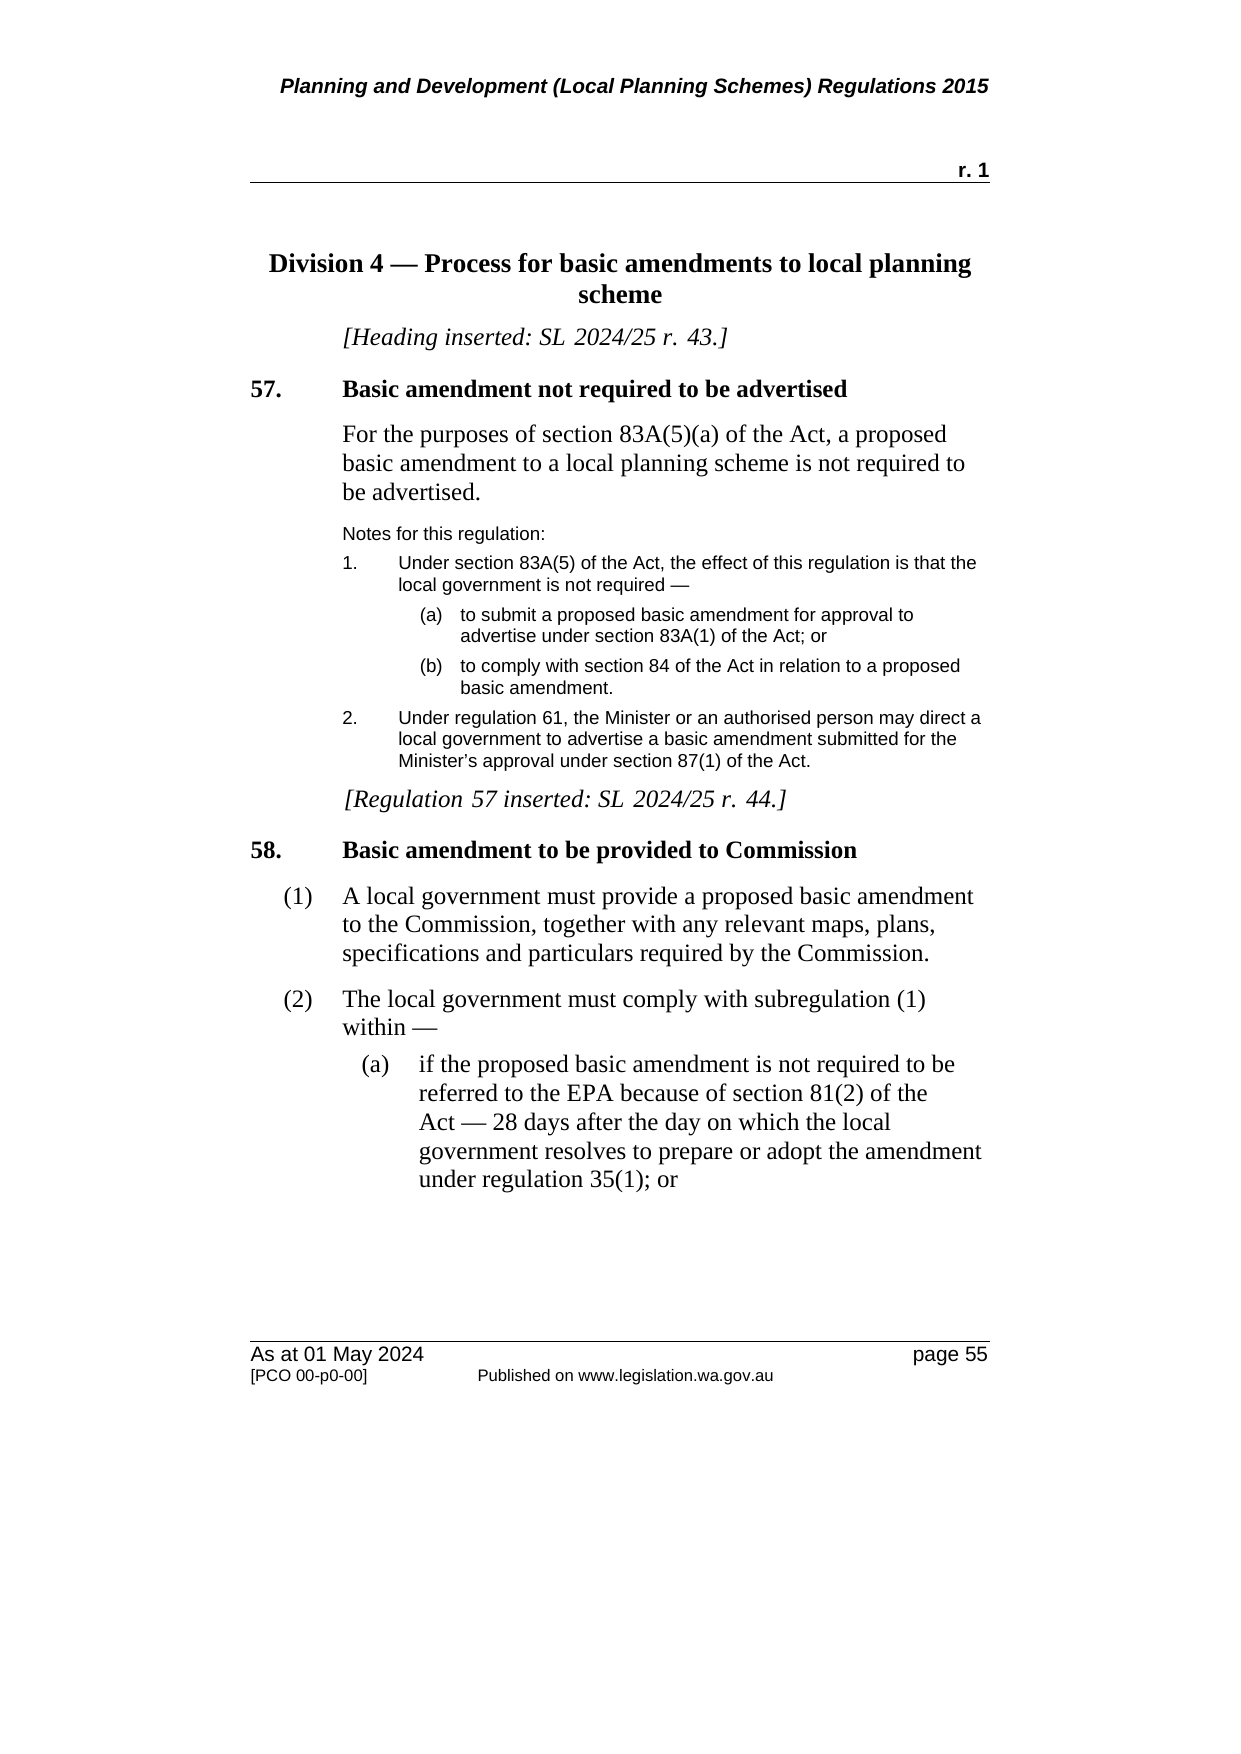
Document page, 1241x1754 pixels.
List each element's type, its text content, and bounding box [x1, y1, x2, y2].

text 1. Under section 83A(5) of the Act, the effect of this regulation is that the local government is not required — [250, 552, 990, 595]
subtitle 58. Basic amendment to be provided to Commission [250, 835, 990, 864]
text 2. Under regulation 61, the Minister or an authorised person may direct a local government to advertise a basic amendment submitted for the Minister’s approval under section 87(1) of the Act. [250, 707, 990, 771]
subtitle [Heading inserted: SL 2024/25 r. 43.] [250, 322, 990, 351]
text (1) A local government must provide a proposed basic amendment to the Commission, together with any relevant maps, plans, specifications and particulars required by the Commission. [250, 881, 990, 967]
text (b) to comply with section 84 of the Act in relation to a proposed basic amendment. [250, 655, 990, 698]
text (a) if the proposed basic amendment is not required to be referred to the EPA because of section 81(2) of the Act — 28 days after the day on which the local government resolves to prepare or adopt the amendment under regulation 35(1); or [250, 1049, 990, 1193]
text (a) to submit a proposed basic amendment for approval to advertise under section 83A(1) of the Act; or [250, 604, 990, 647]
subtitle Notes for this regulation: [250, 522, 990, 544]
subtitle 57. Basic amendment not required to be advertised [250, 374, 990, 403]
text (2) The local government must comply with subregulation (1) within — [250, 984, 990, 1041]
subtitle Division 4 — Process for basic amendments to local planning scheme [250, 247, 990, 310]
text For the purposes of section 83A(5)(a) of the Act, a proposed basic amendment to a local planning scheme is not required to be advertised. [250, 419, 990, 506]
text [Regulation 57 inserted: SL 2024/25 r. 44.] [250, 784, 990, 812]
